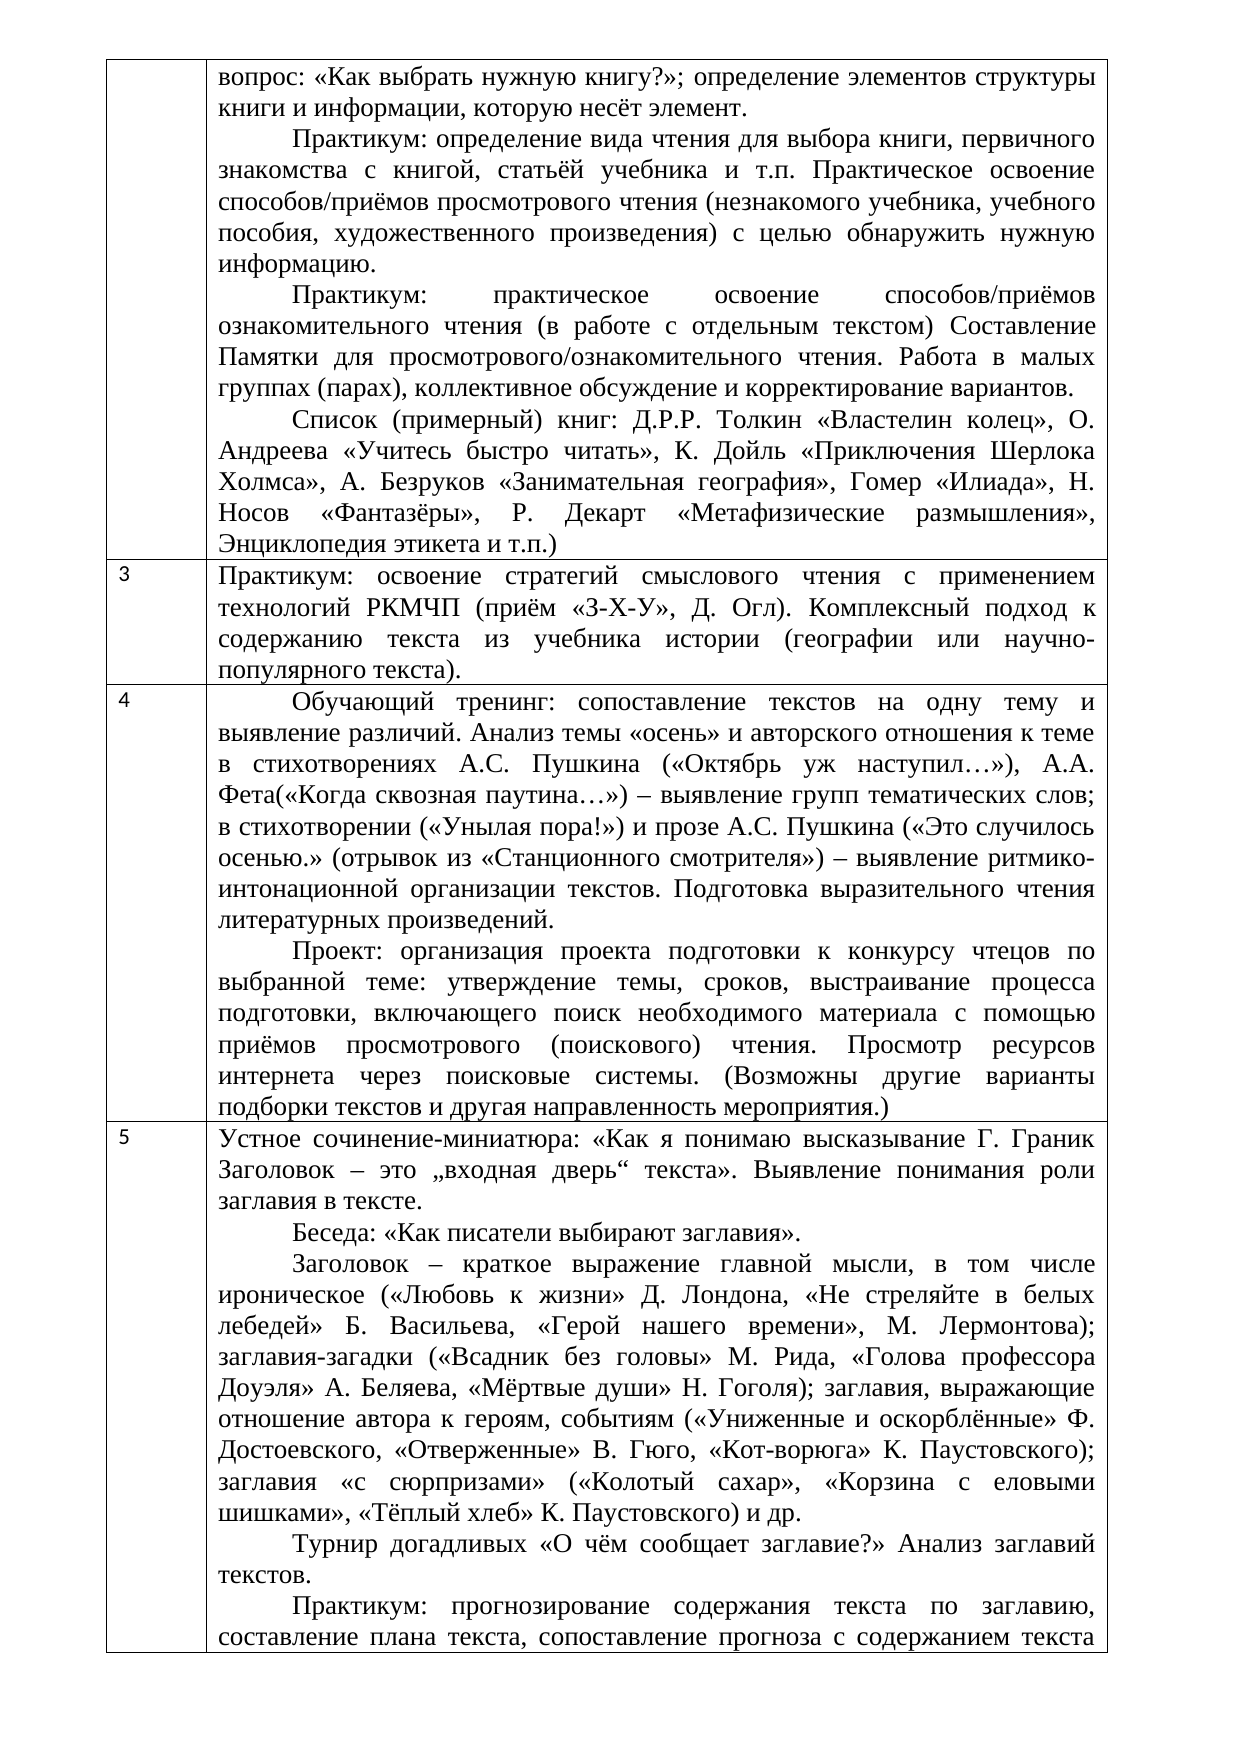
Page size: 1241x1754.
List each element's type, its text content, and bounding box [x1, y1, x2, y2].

table_cell 4 [107, 685, 206, 1121]
table_cell 5 [107, 1122, 206, 1652]
table_cell Обучающий тренинг: сопоставление текстов на одну тему и выявление различий. Анализ темы «осень» и авторского отношения к теме в стихотворениях А.С. Пушкина («Октябрь уж наступил…»), А.А. Фета(«Когда сквозная паутина…») – выявление групп тематических слов; в стихотворении («Унылая пора!») и прозе А.С. Пушкина («Это случилось осенью.» (отрывок из «Станционного смотрителя») – выявление ритмико-интонационной организации текстов. Подготовка выразительного чтения литературных произведений. Проект: организация проекта подготовки к конкурсу чтецов по выбранной теме: утверждение темы, сроков, выстраивание процесса подготовки, включающего поиск необходимого материала с помощью приёмов просмотрового (поискового) чтения. Просмотр ресурсов интернета через поисковые системы. (Возможны другие варианты подборки текстов и другая направленность мероприятия.) [207, 685, 1107, 1121]
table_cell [207, 60, 1107, 558]
table_cell 2 [107, 60, 206, 558]
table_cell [207, 1122, 1107, 1652]
table_cell 3 [107, 560, 206, 684]
table_cell Практикум: освоение стратегий смыслового чтения с применением технологий РКМЧП (приём «З-Х-У», Д. Огл). Комплексный подход к содержанию текста из учебника истории (географии или научно-популярного текста). [207, 560, 1107, 684]
